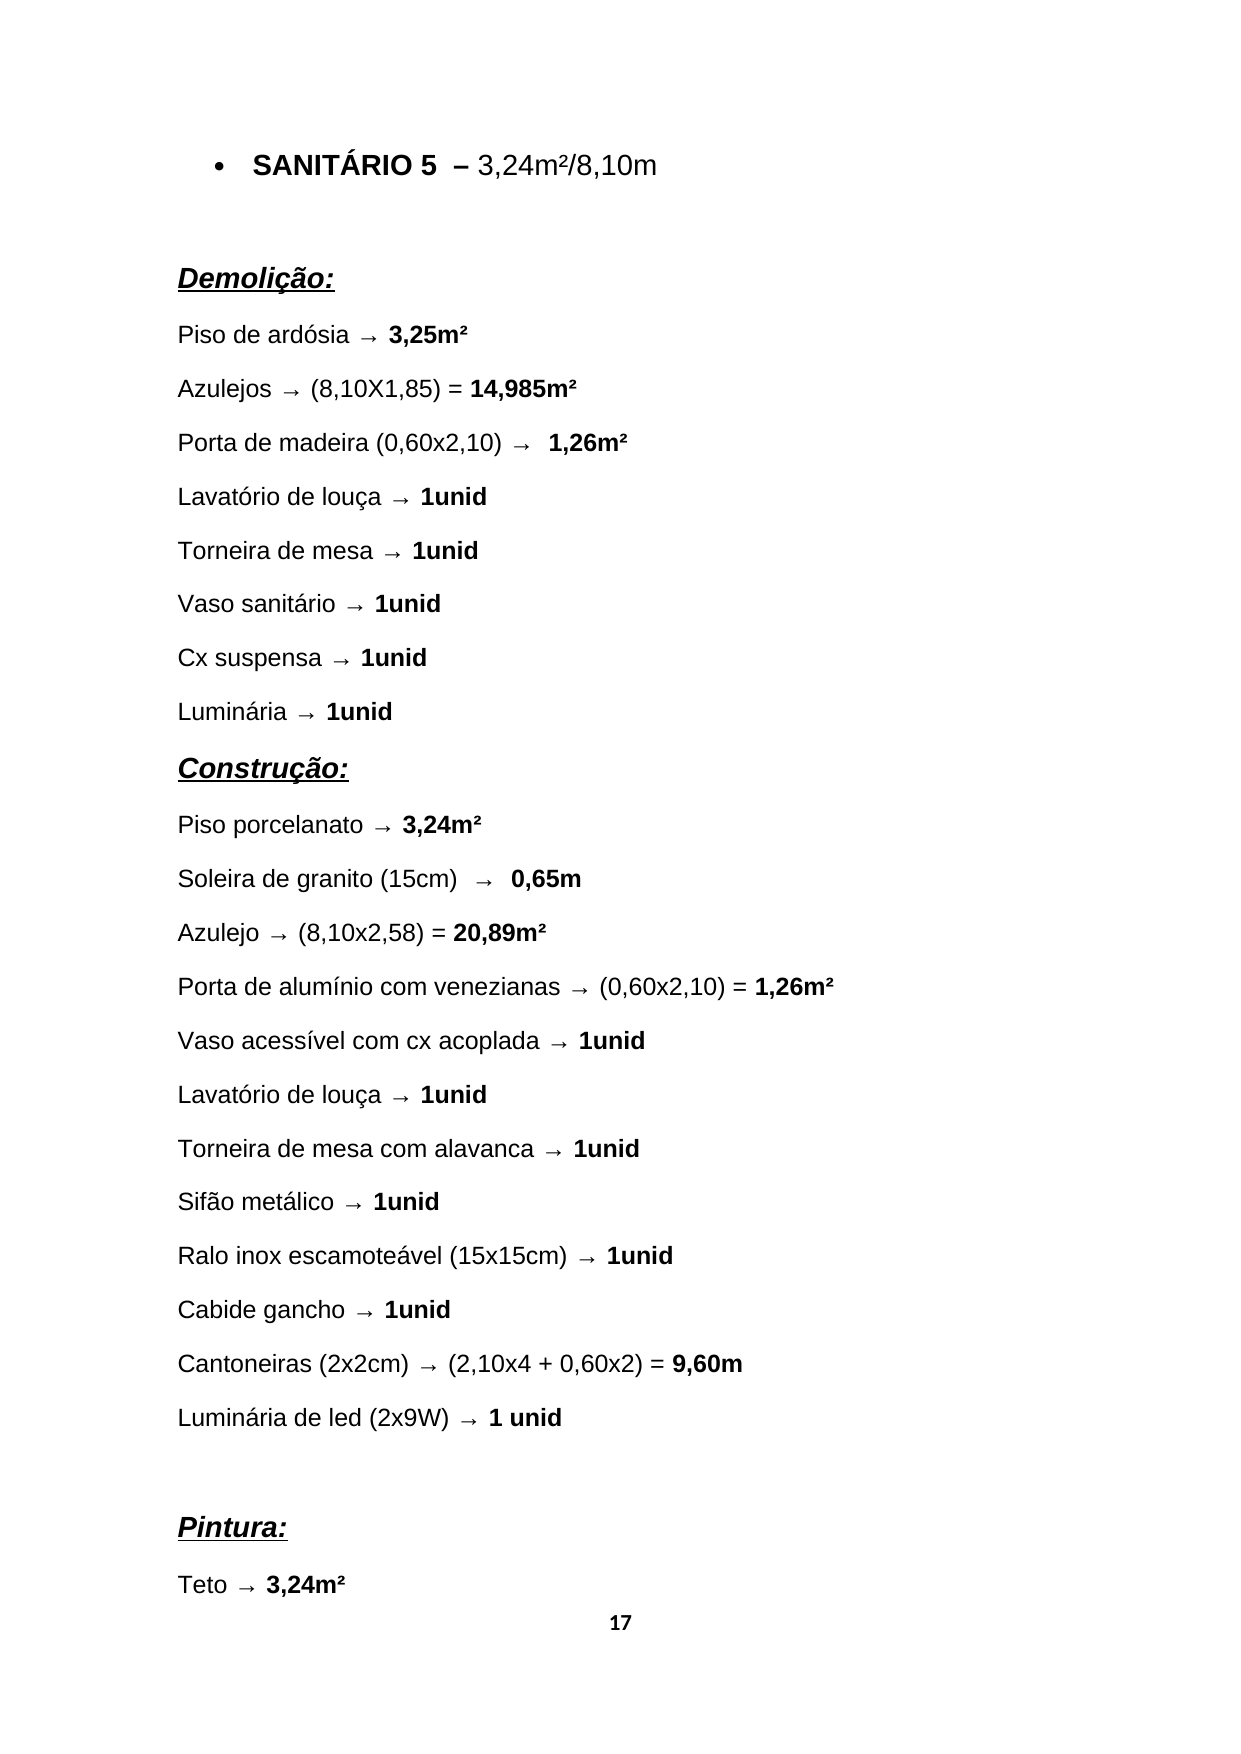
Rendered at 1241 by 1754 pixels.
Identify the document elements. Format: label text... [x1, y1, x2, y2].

text Torneira de mesa → 1unid [177, 536, 1063, 564]
text Porta de alumínio com venezianas → (0,60x2,10) = 1,26m² [177, 972, 1063, 1001]
list SANITÁRIO 5 – 3,24m²/8,10m [215, 148, 1063, 181]
text Piso porcelanato → 3,24m² [177, 810, 1063, 839]
text Soleira de granito (15cm) → 0,65m [177, 864, 1063, 893]
text Lavatório de louça → 1unid [177, 1080, 1063, 1108]
text Cx suspensa → 1unid [177, 643, 1063, 672]
text Vaso sanitário → 1unid [177, 589, 1063, 618]
text Cantoneiras (2x2cm) → (2,10x4 + 0,60x2) = 9,60m [177, 1349, 1063, 1378]
text Vaso acessível com cx acoplada → 1unid [177, 1026, 1063, 1054]
text Teto → 3,24m² [177, 1570, 1063, 1599]
text Ralo inox escamoteável (15x15cm) → 1unid [177, 1241, 1063, 1270]
text Cabide gancho → 1unid [177, 1295, 1063, 1324]
text Luminária → 1unid [177, 697, 1063, 726]
text Luminária de led (2x9W) → 1 unid [177, 1403, 1063, 1432]
text Azulejo → (8,10x2,58) = 20,89m² [177, 918, 1063, 947]
text Lavatório de louça → 1unid [177, 482, 1063, 511]
text Piso de ardósia → 3,25m² [177, 320, 1063, 349]
text Demolição: [177, 261, 1063, 294]
text Torneira de mesa com alavanca → 1unid [177, 1133, 1063, 1162]
text Construção: [177, 751, 1063, 784]
text Porta de madeira (0,60x2,10) → 1,26m² [177, 428, 1063, 457]
text Azulejos → (8,10X1,85) = 14,985m² [177, 374, 1063, 403]
text Pintura: [177, 1511, 1063, 1544]
text Sifão metálico → 1unid [177, 1187, 1063, 1216]
